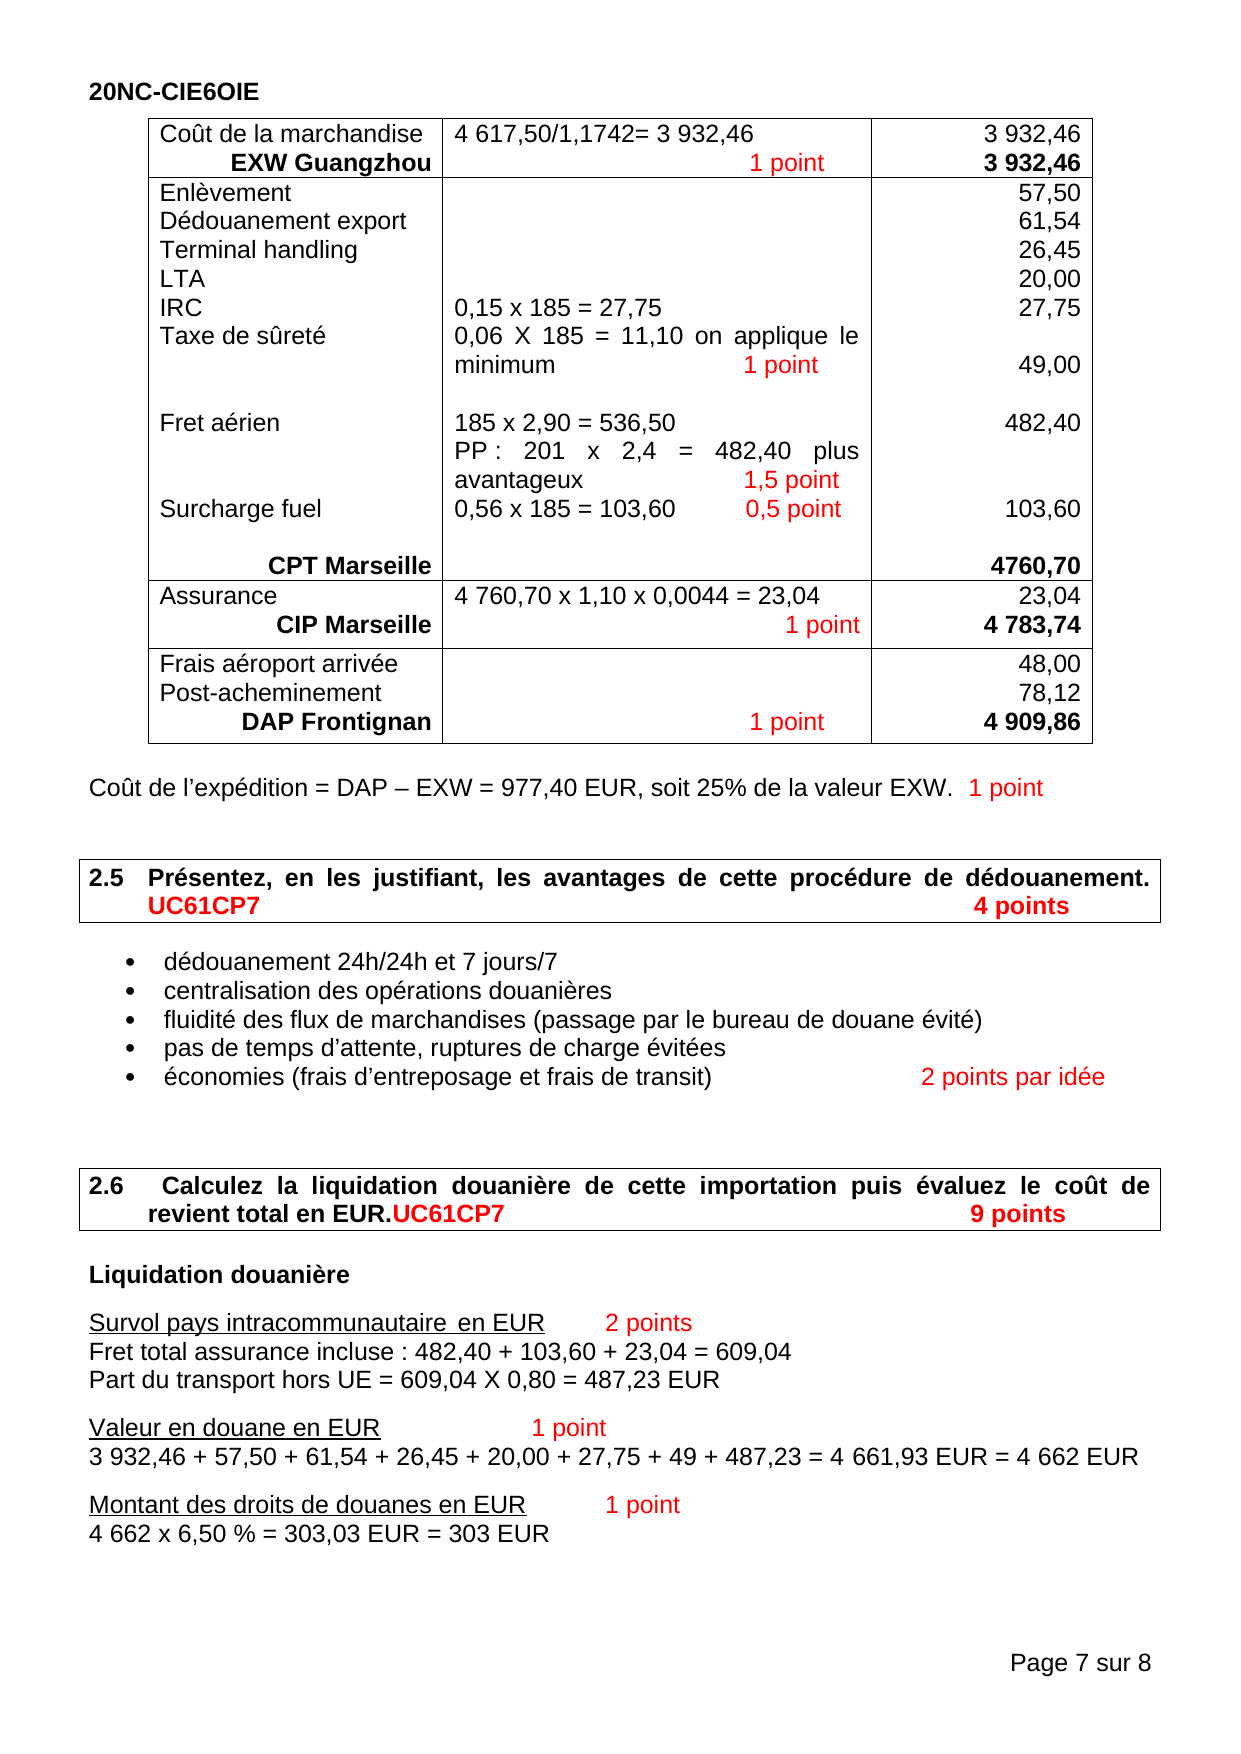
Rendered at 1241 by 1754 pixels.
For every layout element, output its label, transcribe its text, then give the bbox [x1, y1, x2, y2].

subtitle Calculez la liquidation douanière de cette importation puis évaluez le coût de revient total en EUR.UC61CP7 9 points [80, 1169, 1160, 1230]
subtitle Présentez, en les justifiant, les avantages de cette procédure de dédouanement. UC61CP7 4 points [80, 860, 1160, 922]
table_cell Enlèvement Dédouanement export Terminal handling LTA IRC Taxe de sûreté Fret aérien Surcharge fuel CPT Marseille [149, 178, 442, 580]
list fluidité des flux de marchandises (passage par le bureau de douane évité) [126, 1004, 1152, 1033]
text Coût de l’expédition = DAP – EXW = 977,40 EUR, soit 25% de la valeur EXW. 1 point [89, 773, 1152, 802]
table_cell 3 932,46 3 932,46 [872, 119, 1092, 177]
list dédouanement 24h/24h et 7 jours/7 [126, 947, 1152, 976]
text 4 662 x 6,50 % = 303,03 EUR = 303 EUR [89, 1519, 1152, 1547]
table_cell 4 617,50/1,1742= 3 932,46 1 point [443, 119, 871, 177]
text Liquidation douanière [89, 1260, 1152, 1289]
list économies (frais d’entreposage et frais de transit) 2 points par idée [126, 1062, 1152, 1091]
table_cell 23,04 4 783,74 [872, 581, 1092, 648]
table_cell 57,50 61,54 26,45 20,00 27,75 49,00 482,40 103,60 4760,70 [872, 178, 1092, 580]
text 3 932,46 + 57,50 + 61,54 + 26,45 + 20,00 + 27,75 + 49 + 487,23 = 4 661,93 EUR = 4 662 EUR [89, 1442, 1152, 1471]
table_cell Coût de la marchandise EXW Guangzhou [149, 119, 442, 177]
text Valeur en douane en EUR 1 point [89, 1413, 1152, 1442]
list centralisation des opérations douanières [126, 976, 1152, 1004]
text Fret total assurance incluse : 482,40 + 103,60 + 23,04 = 609,04 [89, 1337, 1152, 1365]
table_cell 1 point [443, 649, 871, 743]
text Survol pays intracommunautaire en EUR 2 points [89, 1308, 1152, 1337]
text Part du transport hors UE = 609,04 X 0,80 = 487,23 EUR [89, 1365, 1152, 1394]
table_cell Assurance CIP Marseille [149, 581, 442, 648]
table_cell 48,00 78,12 4 909,86 [872, 649, 1092, 743]
table_cell Frais aéroport arrivée Post-acheminement DAP Frontignan [149, 649, 442, 743]
text Montant des droits de douanes en EUR 1 point [89, 1490, 1152, 1519]
list pas de temps d’attente, ruptures de charge évitées [126, 1033, 1152, 1062]
table_cell 0,15 x 185 = 27,75 0,06 X 185 = 11,10 on applique le minimum 1 point 185 x 2,90 = 536,50 PP : 201 x 2,4 = 482,40 plus avantageux 1,5 point 0,56 x 185 = 103,60 0,5 point [443, 178, 871, 580]
table_cell 4 760,70 x 1,10 x 0,0044 = 23,04 1 point [443, 581, 871, 648]
